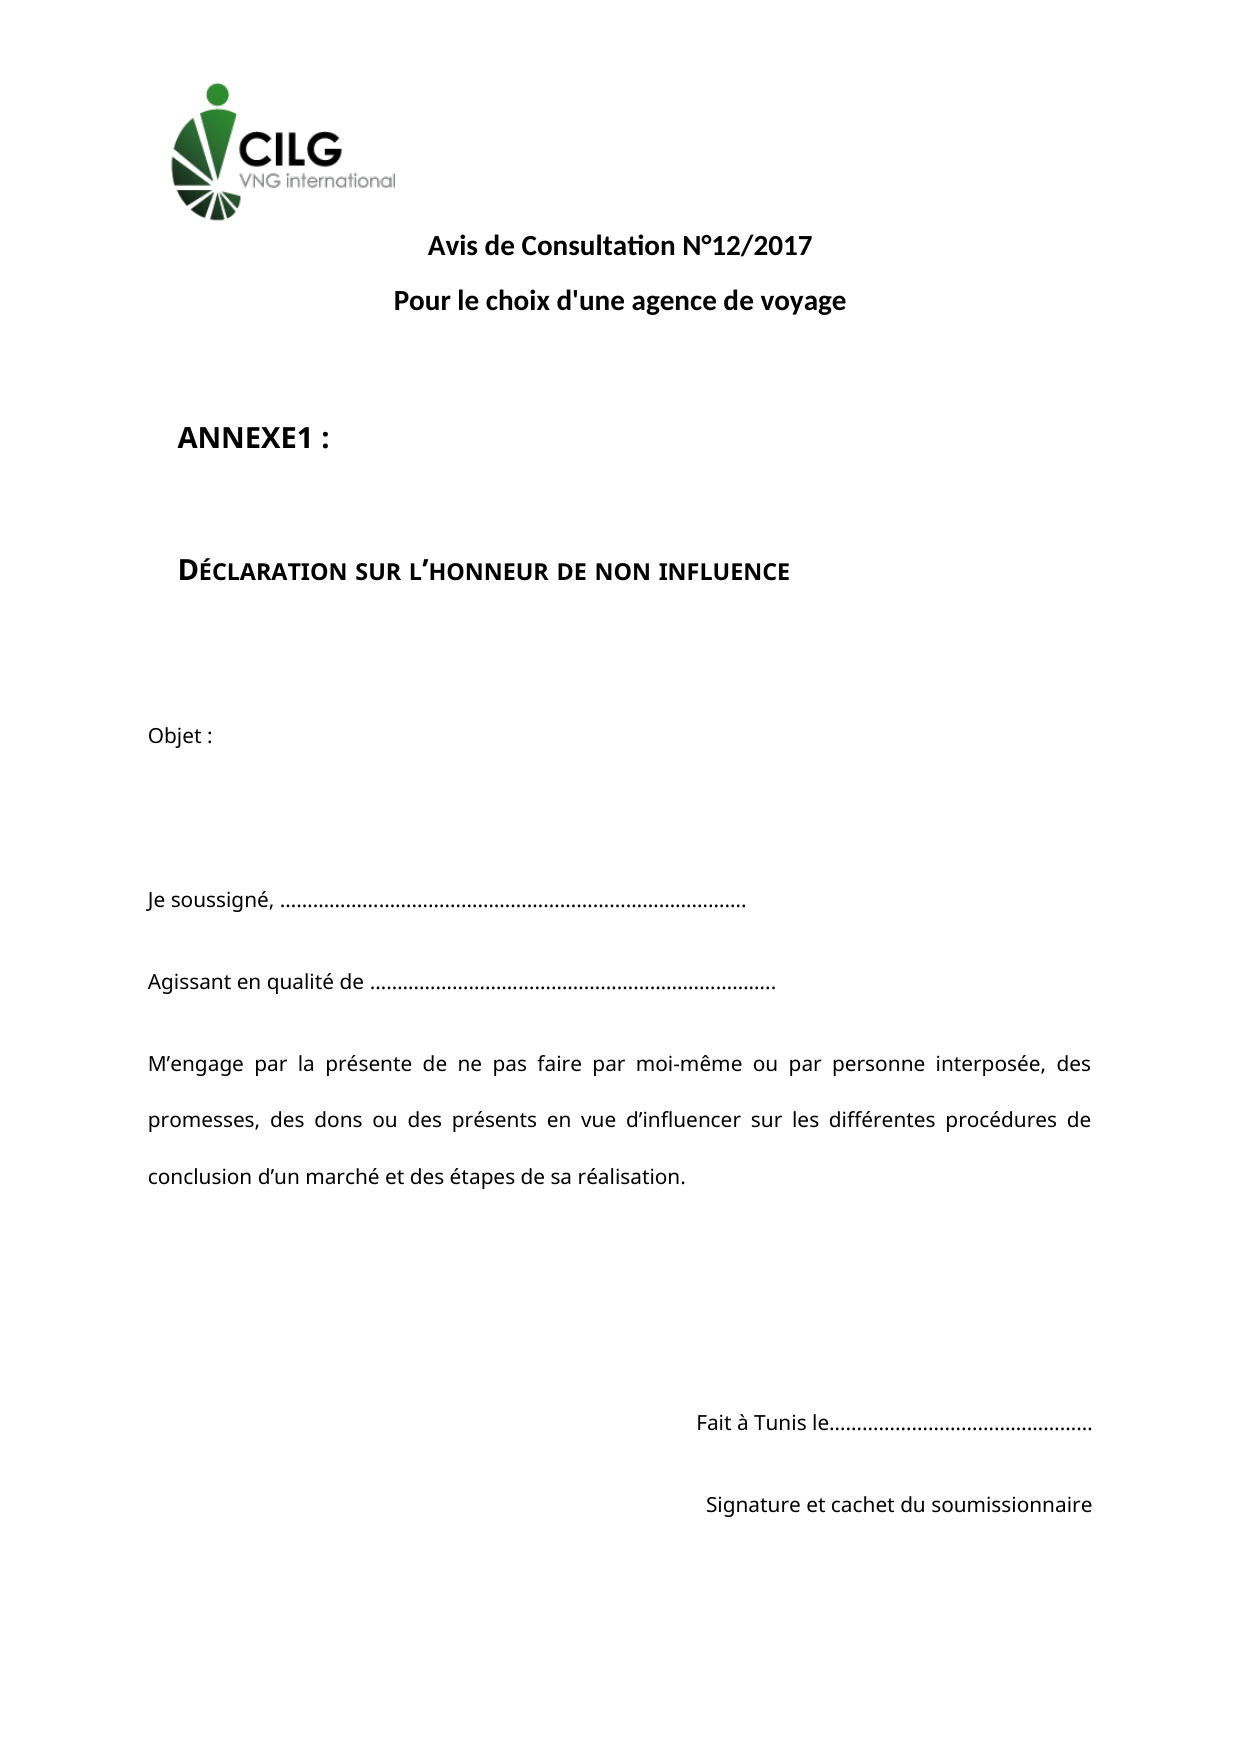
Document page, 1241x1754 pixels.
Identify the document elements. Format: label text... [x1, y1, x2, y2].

text Agissant en qualité de ……………………………………………………………….. [148, 967, 1093, 995]
subtitle Déclaration sur l’honneur de non influence [177, 550, 1093, 589]
text M’engage par la présente de ne pas faire par moi-même ou par personne interposée, des promesses, des dons ou des présents en vue d’influencer sur les différentes procédures de conclusion d’un marché et des étapes de sa réalisation. [148, 1049, 1093, 1191]
text Avis de Consultation N°12/2017 [148, 227, 1093, 262]
text Signature et cachet du soumissionnaire [148, 1490, 1093, 1518]
text Je soussigné, …………………………………………………………………………. [148, 885, 1093, 913]
text Objet : [148, 721, 1093, 750]
subtitle ANNEXE1 : [177, 417, 1093, 457]
text Fait à Tunis le………………………………………… [148, 1408, 1093, 1437]
picture [147, 73, 654, 227]
text Pour le choix d'une agence de voyage [148, 282, 1093, 318]
